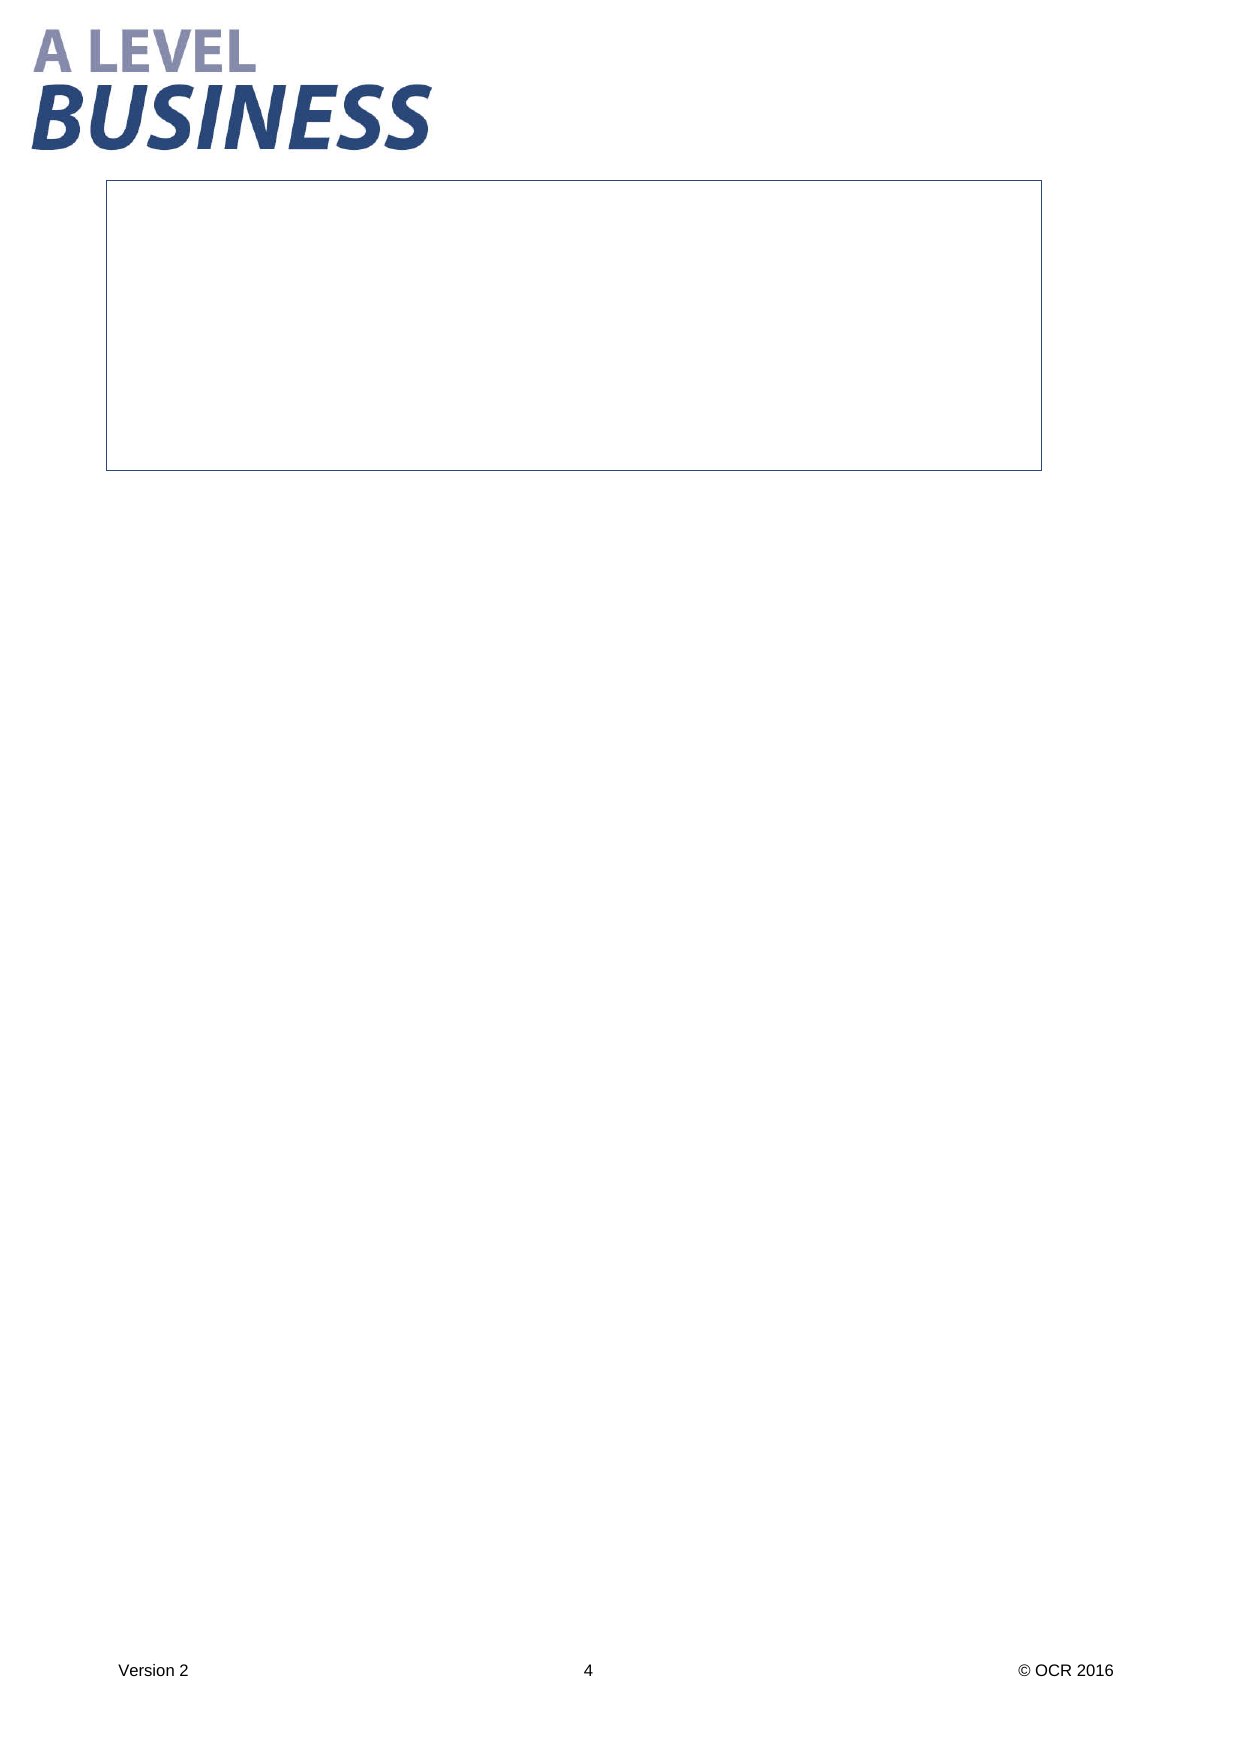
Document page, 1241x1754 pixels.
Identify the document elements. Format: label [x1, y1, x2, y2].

picture [0, 0, 1238, 176]
table_header [107, 181, 1041, 469]
